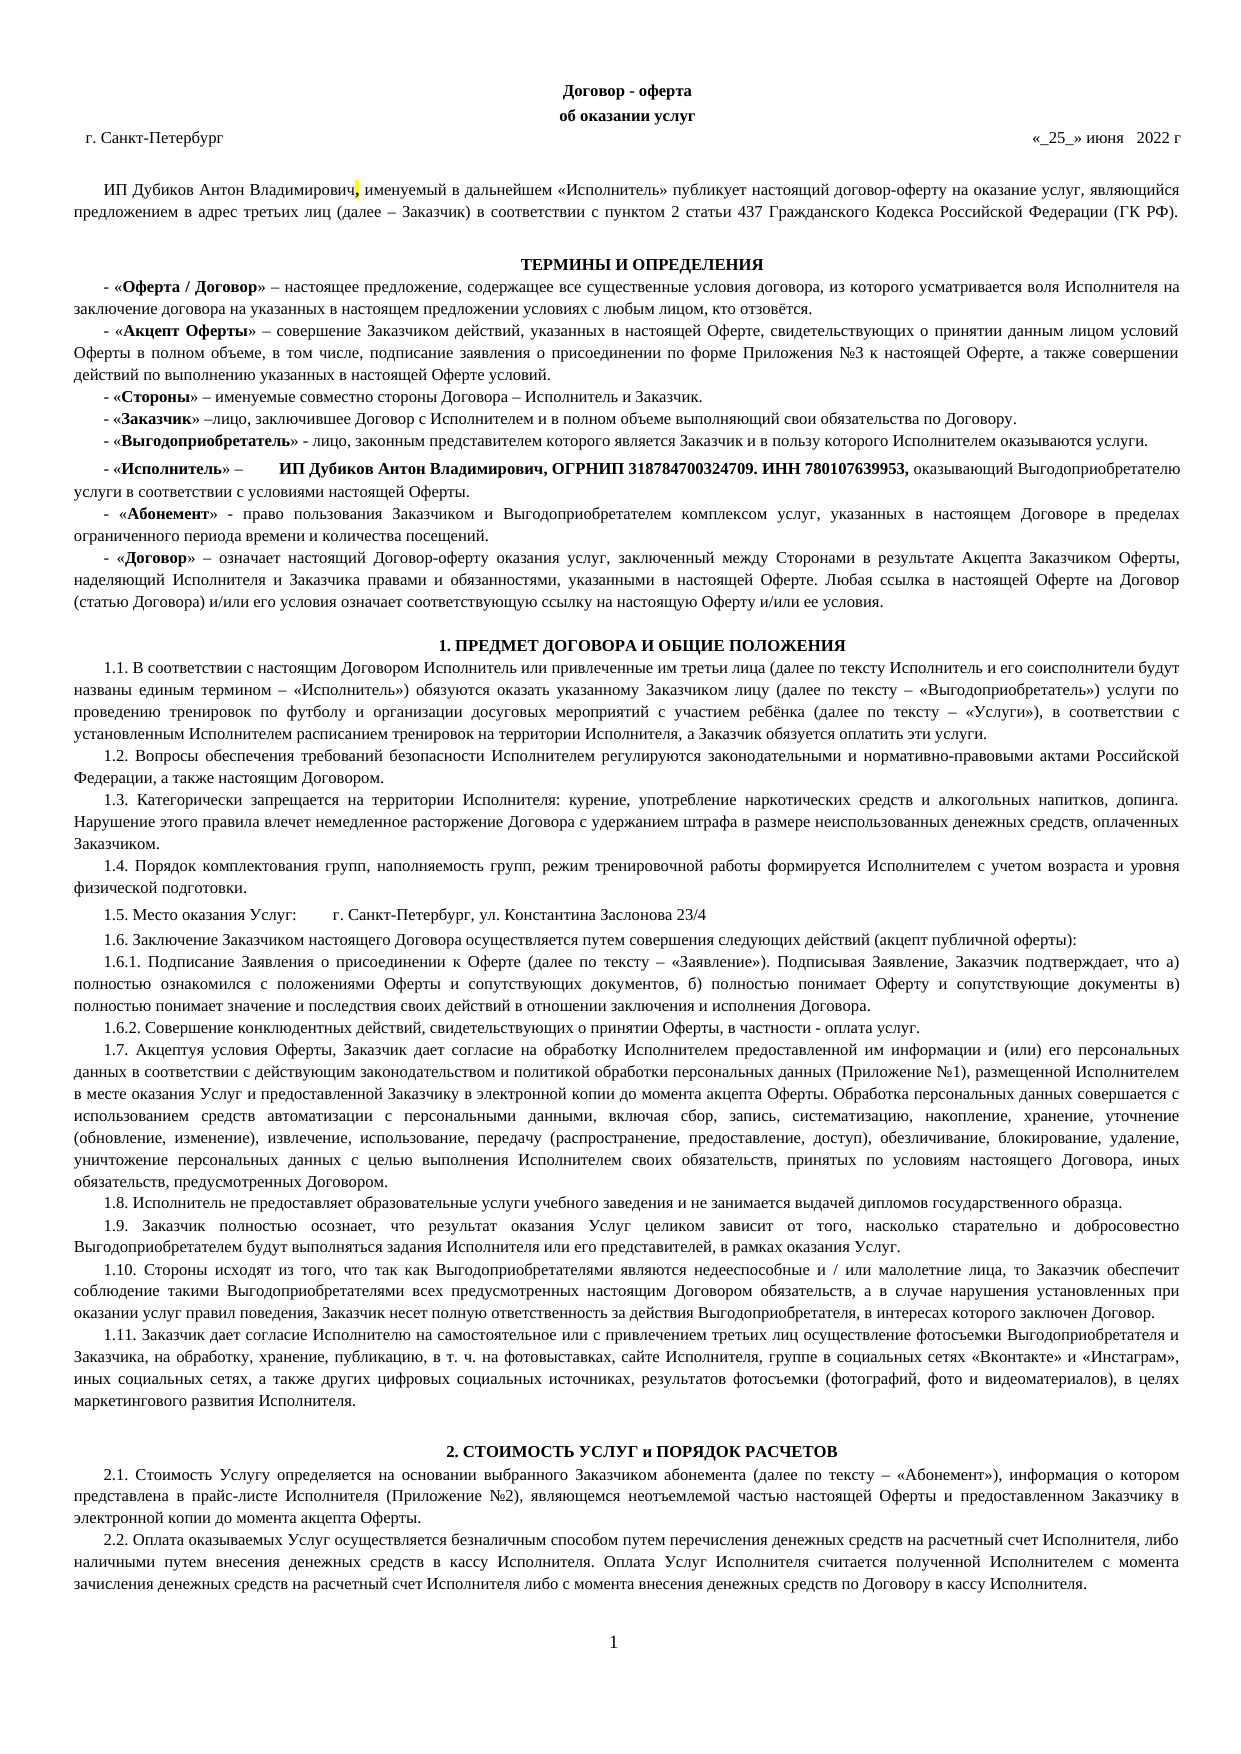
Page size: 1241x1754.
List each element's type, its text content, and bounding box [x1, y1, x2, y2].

text 1.6.2. Совершение конклюдентных действий, свидетельствующих о принятии Оферты, в частности - оплата услуг. [74, 1017, 1181, 1037]
text - «Исполнитель» – ИП Дубиков Антон Владимирович, ОГРНИП 318784700324709. ИНН 780107639953, оказывающий Выгодоприобретателю услуги в соответствии с условиями настоящей Оферты. [74, 453, 1181, 501]
text 1.10. Стороны исходят из того, что так как Выгодоприобретателями являются недееспособные и / или малолетние лица, то Заказчик обеспечит соблюдение такими Выгодоприобретателями всех предусмотренных настоящим Договором обязательств, а в случае нарушения установленных при оказании услуг правил поведения, Заказчик несет полную ответственность за действия Выгодоприобретателя, в интересах которого заключен Договор. [74, 1259, 1181, 1322]
text - «Акцепт Оферты» – совершение Заказчиком действий, указанных в настоящей Оферте, свидетельствующих о принятии данным лицом условий Оферты в полном объеме, в том числе, подписание заявления о присоединении по форме Приложения №3 к настоящей Оферте, а также совершении действий по выполнению указанных в настоящей Оферте условий. [74, 321, 1181, 384]
text 1.3. Категорически запрещается на территории Исполнителя: курение, употребление наркотических средств и алкогольных напитков, допинга. Нарушение этого правила влечет немедленное расторжение Договора с удержанием штрафа в размере неиспользованных денежных средств, оплаченных Заказчиком. [74, 789, 1181, 853]
text г. Санкт-Петербург «_25_» июня 2022 г [74, 127, 1181, 147]
text 1.4. Порядок комплектования групп, наполняемость групп, режим тренировочной работы формируется Исполнителем с учетом возраста и уровня физической подготовки. [74, 855, 1181, 897]
text - «Абонемент» - право пользования Заказчиком и Выгодоприобретателем комплексом услуг, указанных в настоящем Договоре в пределах ограниченного периода времени и количества посещений. [74, 504, 1181, 545]
text 1.5. Место оказания Услуг: г. Санкт-Петербург, ул. Константина Заслонова 23/4 [74, 899, 1181, 926]
text 2. СТОИМОСТЬ УСЛУГ и ПОРЯДОК РАСЧЕТОВ [74, 1442, 1181, 1461]
text 1.8. Исполнитель не предоставляет образовательные услуги учебного заведения и не занимается выдачей дипломов государственного образца. [74, 1193, 1181, 1212]
text 1.2. Вопросы обеспечения требований безопасности Исполнителем регулируются законодательными и нормативно-правовыми актами Российской Федерации, а также настоящим Договором. [74, 746, 1181, 787]
text 1.6. Заключение Заказчиком настоящего Договора осуществляется путем совершения следующих действий (акцепт публичной оферты): [74, 929, 1181, 949]
text ТЕРМИНЫ И ОПРЕДЕЛЕНИЯ [74, 255, 1181, 274]
text - «Договор» – означает настоящий Договор-оферту оказания услуг, заключенный между Сторонами в результате Акцепта Заказчиком Оферты, наделяющий Исполнителя и Заказчика правами и обязанностями, указанными в настоящей Оферте. Любая ссылка в настоящей Оферте на Договор (статью Договора) и/или его условия означает соответствующую ссылку на настоящую Оферту и/или ее условия. [74, 548, 1181, 611]
text - «Стороны» – именуемые совместно стороны Договора – Исполнитель и Заказчик. [74, 387, 1181, 406]
text - «Заказчик» –лицо, заключившее Договор с Исполнителем и в полном объеме выполняющий свои обязательства по Договору. [74, 409, 1181, 428]
text - «Выгодоприобретатель» - лицо, законным представителем которого является Заказчик и в пользу которого Исполнителем оказываются услуги. [74, 431, 1181, 450]
text 1.1. В соответствии с настоящим Договором Исполнитель или привлеченные им третьи лица (далее по тексту Исполнитель и его соисполнители будут названы единым термином – «Исполнитель») обязуются оказать указанному Заказчиком лицу (далее по тексту – «Выгодоприобретатель») услуги по проведению тренировок по футболу и организации досуговых мероприятий с участием ребёнка (далее по тексту – «Услуги»), в соответствии с установленным Исполнителем расписанием тренировок на территории Исполнителя, а Заказчик обязуется оплатить эти услуги. [74, 658, 1181, 743]
text об оказании услуг [74, 105, 1181, 124]
text Договор - оферта [74, 75, 1181, 102]
text 2.1. Стоимость Услугу определяется на основании выбранного Заказчиком абонемента (далее по тексту – «Абонемент»), информация о котором представлена в прайс-листе Исполнителя (Приложение №2), являющемся неотъемлемой частью настоящей Оферты и предоставленном Заказчику в электронной копии до момента акцепта Оферты. [74, 1464, 1181, 1527]
text 1.11. Заказчик дает согласие Исполнителю на самостоятельное или с привлечением третьих лиц осуществление фотосъемки Выгодоприобретателя и Заказчика, на обработку, хранение, публикацию, в т. ч. на фотовыставках, сайте Исполнителя, группе в социальных сетях «Вконтакте» и «Инстаграм», иных социальных сетях, а также других цифровых социальных источниках, результатов фотосъемки (фотографий, фото и видеоматериалов), в целях маркетингового развития Исполнителя. [74, 1325, 1181, 1410]
text 1.9. Заказчик полностью осознает, что результат оказания Услуг целиком зависит от того, насколько старательно и добросовестно Выгодоприобретателем будут выполняться задания Исполнителя или его представителей, в рамках оказания Услуг. [74, 1215, 1181, 1256]
text 1.7. Акцептуя условия Оферты, Заказчик дает согласие на обработку Исполнителем предоставленной им информации и (или) его персональных данных в соответствии с действующим законодательством и политикой обработки персональных данных (Приложение №1), размещенной Исполнителем в месте оказания Услуг и предоставленной Заказчику в электронной копии до момента акцепта Оферты. Обработка персональных данных совершается с использованием средств автоматизации с персональными данными, включая сбор, запись, систематизацию, накопление, хранение, уточнение (обновление, изменение), извлечение, использование, передачу (распространение, предоставление, доступ), обезличивание, блокирование, удаление, уничтожение персональных данных с целью выполнения Исполнителем своих обязательств, принятых по условиям настоящего Договора, иных обязательств, предусмотренных Договором. [74, 1039, 1181, 1191]
text 1. ПРЕДМЕТ ДОГОВОРА И ОБЩИЕ ПОЛОЖЕНИЯ [74, 636, 1181, 655]
text - «Оферта / Договор» – настоящее предложение, содержащее все существенные условия договора, из которого усматривается воля Исполнителя на заключение договора на указанных в настоящем предложении условиях с любым лицом, кто отзовётся. [74, 277, 1181, 318]
text 1.6.1. Подписание Заявления о присоединении к Оферте (далее по тексту – «Заявление»). Подписывая Заявление, Заказчик подтверждает, что а) полностью ознакомился с положениями Оферты и сопутствующих документов, б) полностью понимает Оферту и сопутствующие документы в) полностью понимает значение и последствия своих действий в отношении заключения и исполнения Договора. [74, 952, 1181, 1015]
text ИП Дубиков Антон Владимирович, именуемый в дальнейшем «Исполнитель» публикует настоящий договор-оферту на оказание услуг, являющийся предложением в адрес третьих лиц (далее – Заказчик) в соответствии с пунктом 2 статьи 437 Гражданского Кодекса Российской Федерации (ГК РФ). [74, 179, 1181, 251]
text 2.2. Оплата оказываемых Услуг осуществляется безналичным способом путем перечисления денежных средств на расчетный счет Исполнителя, либо наличными путем внесения денежных средств в кассу Исполнителя. Оплата Услуг Исполнителя считается полученной Исполнителем с момента зачисления денежных средств на расчетный счет Исполнителя либо с момента внесения денежных средств по Договору в кассу Исполнителя. [74, 1530, 1181, 1593]
